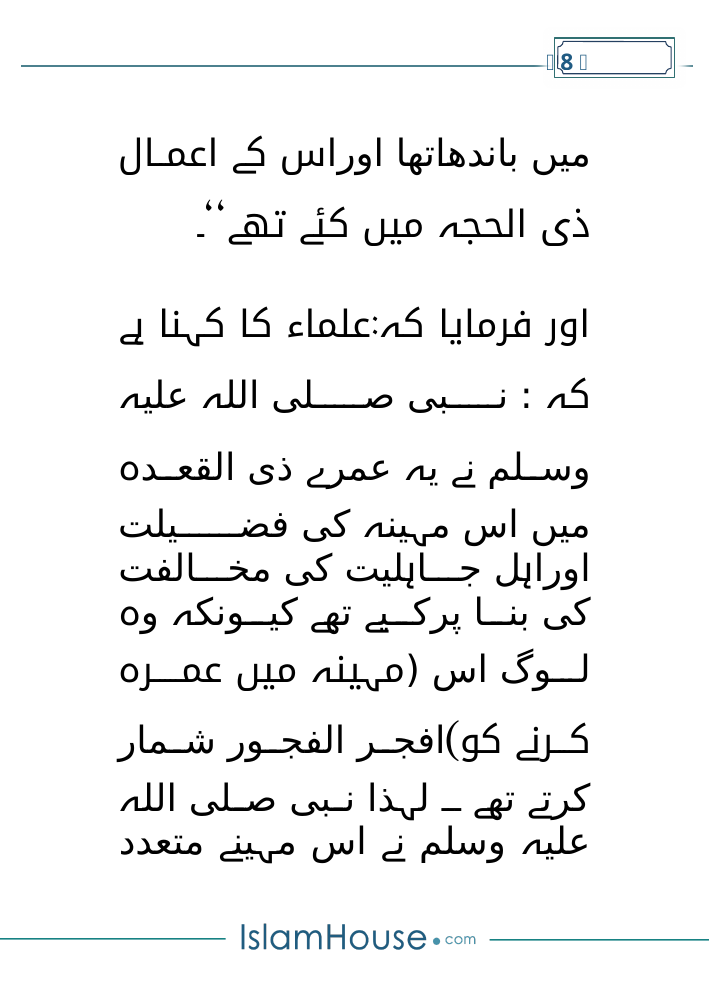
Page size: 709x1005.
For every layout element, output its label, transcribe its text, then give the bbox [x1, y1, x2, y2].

picture [233, 919, 709, 956]
picture [0, 918, 226, 955]
